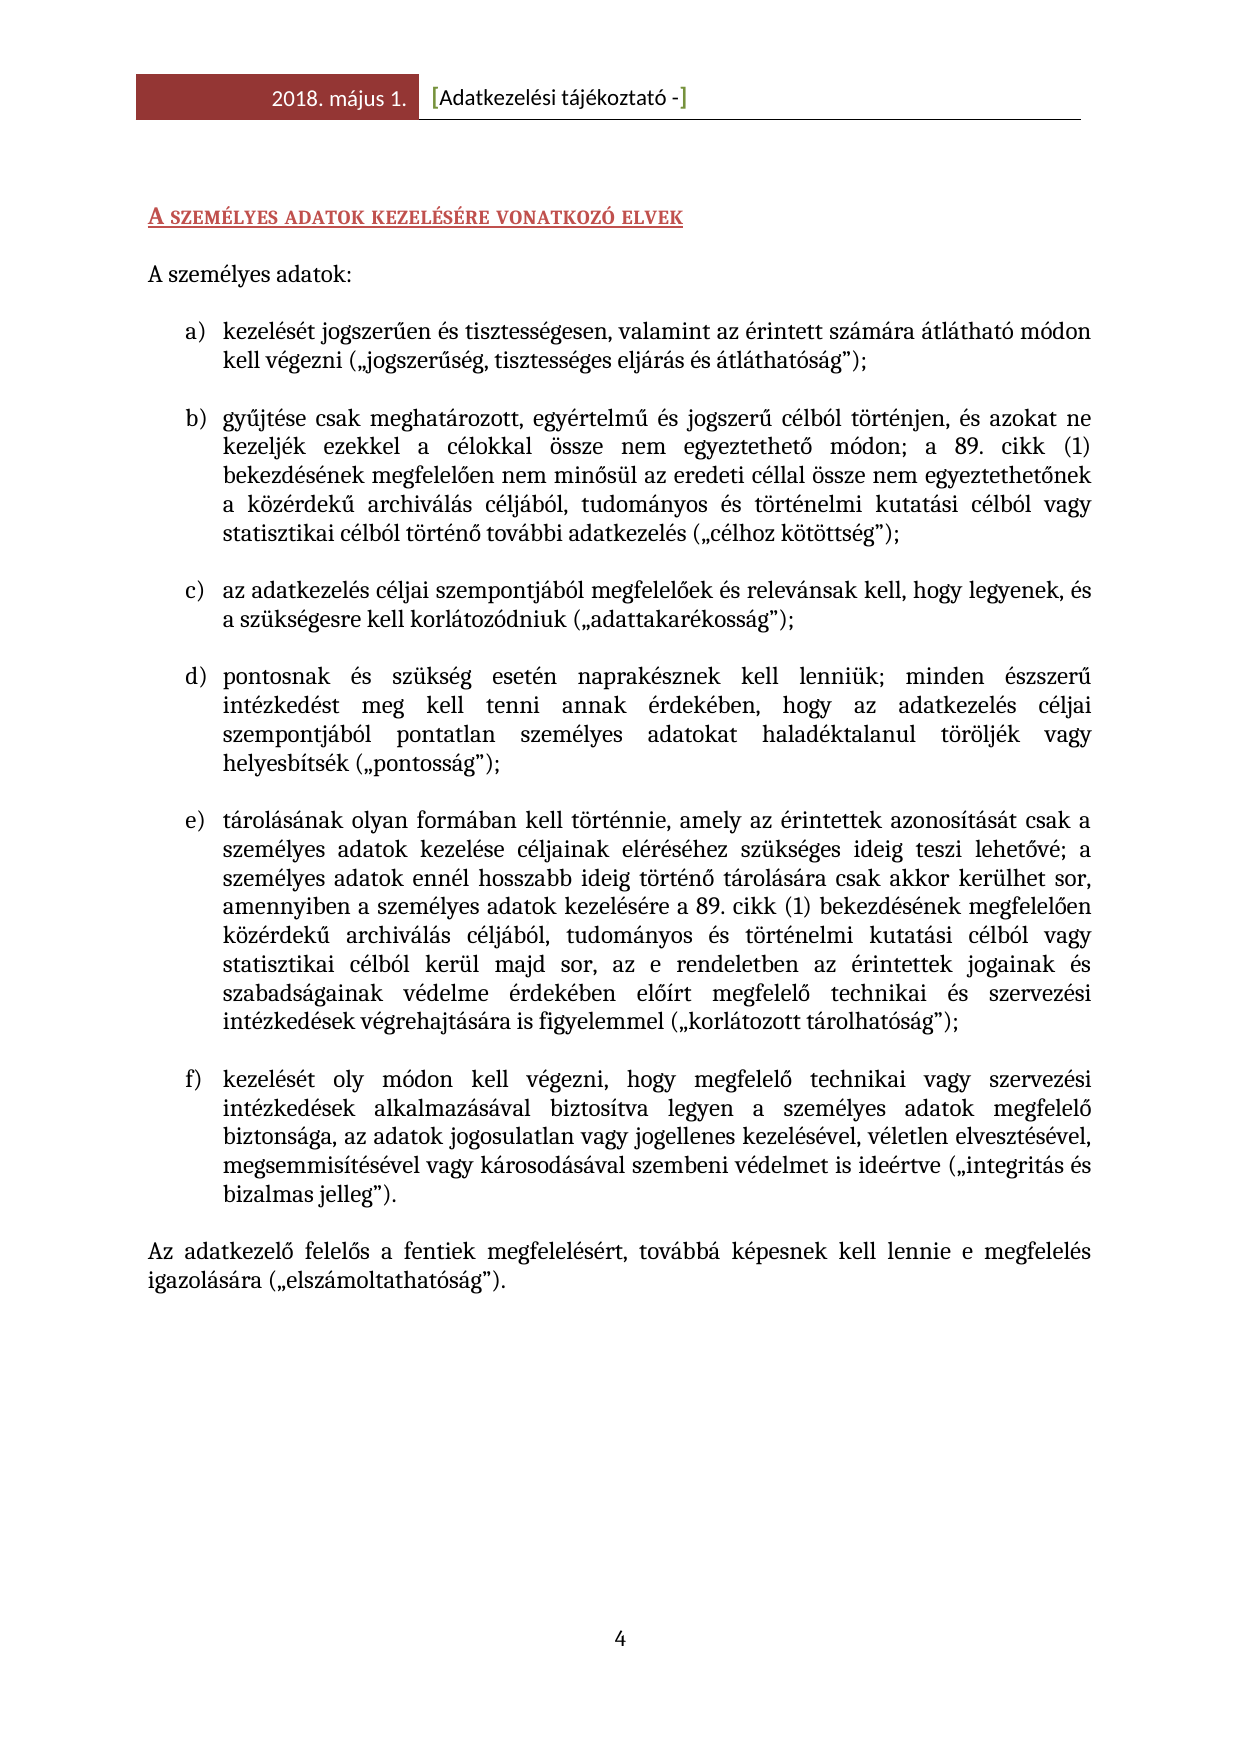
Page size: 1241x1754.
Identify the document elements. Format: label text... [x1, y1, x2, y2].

list pontosnak és szükség esetén naprakésznek kell lenniük; minden észszerű intézkedést meg kell tenni annak érdekében, hogy az adatkezelés céljai szempontjából pontatlan személyes adatokat haladéktalanul töröljék vagy helyesbítsék („pontosság”); [185, 662, 1093, 777]
list tárolásának olyan formában kell történnie, amely az érintettek azonosítását csak a személyes adatok kezelése céljainak eléréséhez szükséges ideig teszi lehetővé; a személyes adatok ennél hosszabb ideig történő tárolására csak akkor kerülhet sor, amennyiben a személyes adatok kezelésére a 89. cikk (1) bekezdésének megfelelően közérdekű archiválás céljából, tudományos és történelmi kutatási célból vagy statisztikai célból kerül majd sor, az e rendeletben az érintettek jogainak és szabadságainak védelme érdekében előírt megfelelő technikai és szervezési intézkedések végrehajtására is figyelemmel („korlátozott tárolhatóság”); [185, 806, 1093, 1036]
text A személyes adatok kezelésére vonatkozó elvek [148, 202, 1093, 231]
list kezelését oly módon kell végezni, hogy megfelelő technikai vagy szervezési intézkedések alkalmazásával biztosítva legyen a személyes adatok megfelelő biztonsága, az adatok jogosulatlan vagy jogellenes kezelésével, véletlen elvesztésével, megsemmisítésével vagy károsodásával szembeni védelmet is ideértve („integritás és bizalmas jelleg”). [185, 1065, 1093, 1208]
list az adatkezelés céljai szempontjából megfelelőek és relevánsak kell, hogy legyenek, és a szükségesre kell korlátozódniuk („adattakarékosság”); [185, 576, 1093, 633]
list gyűjtése csak meghatározott, egyértelmű és jogszerű célból történjen, és azokat ne kezeljék ezekkel a célokkal össze nem egyeztethető módon; a 89. cikk (1) bekezdésének megfelelően nem minősül az eredeti céllal össze nem egyeztethetőnek a közérdekű archiválás céljából, tudományos és történelmi kutatási célból vagy statisztikai célból történő további adatkezelés („célhoz kötöttség”); [185, 403, 1093, 547]
text Az adatkezelő felelős a fentiek megfelelésért, továbbá képesnek kell lennie e megfelelés igazolására („elszámoltathatóság”). [148, 1237, 1093, 1295]
list kezelését jogszerűen és tisztességesen, valamint az érintett számára átlátható módon kell végezni („jogszerűség, tisztességes eljárás és átláthatóság”); [185, 317, 1093, 375]
text A személyes adatok: [148, 260, 1093, 288]
